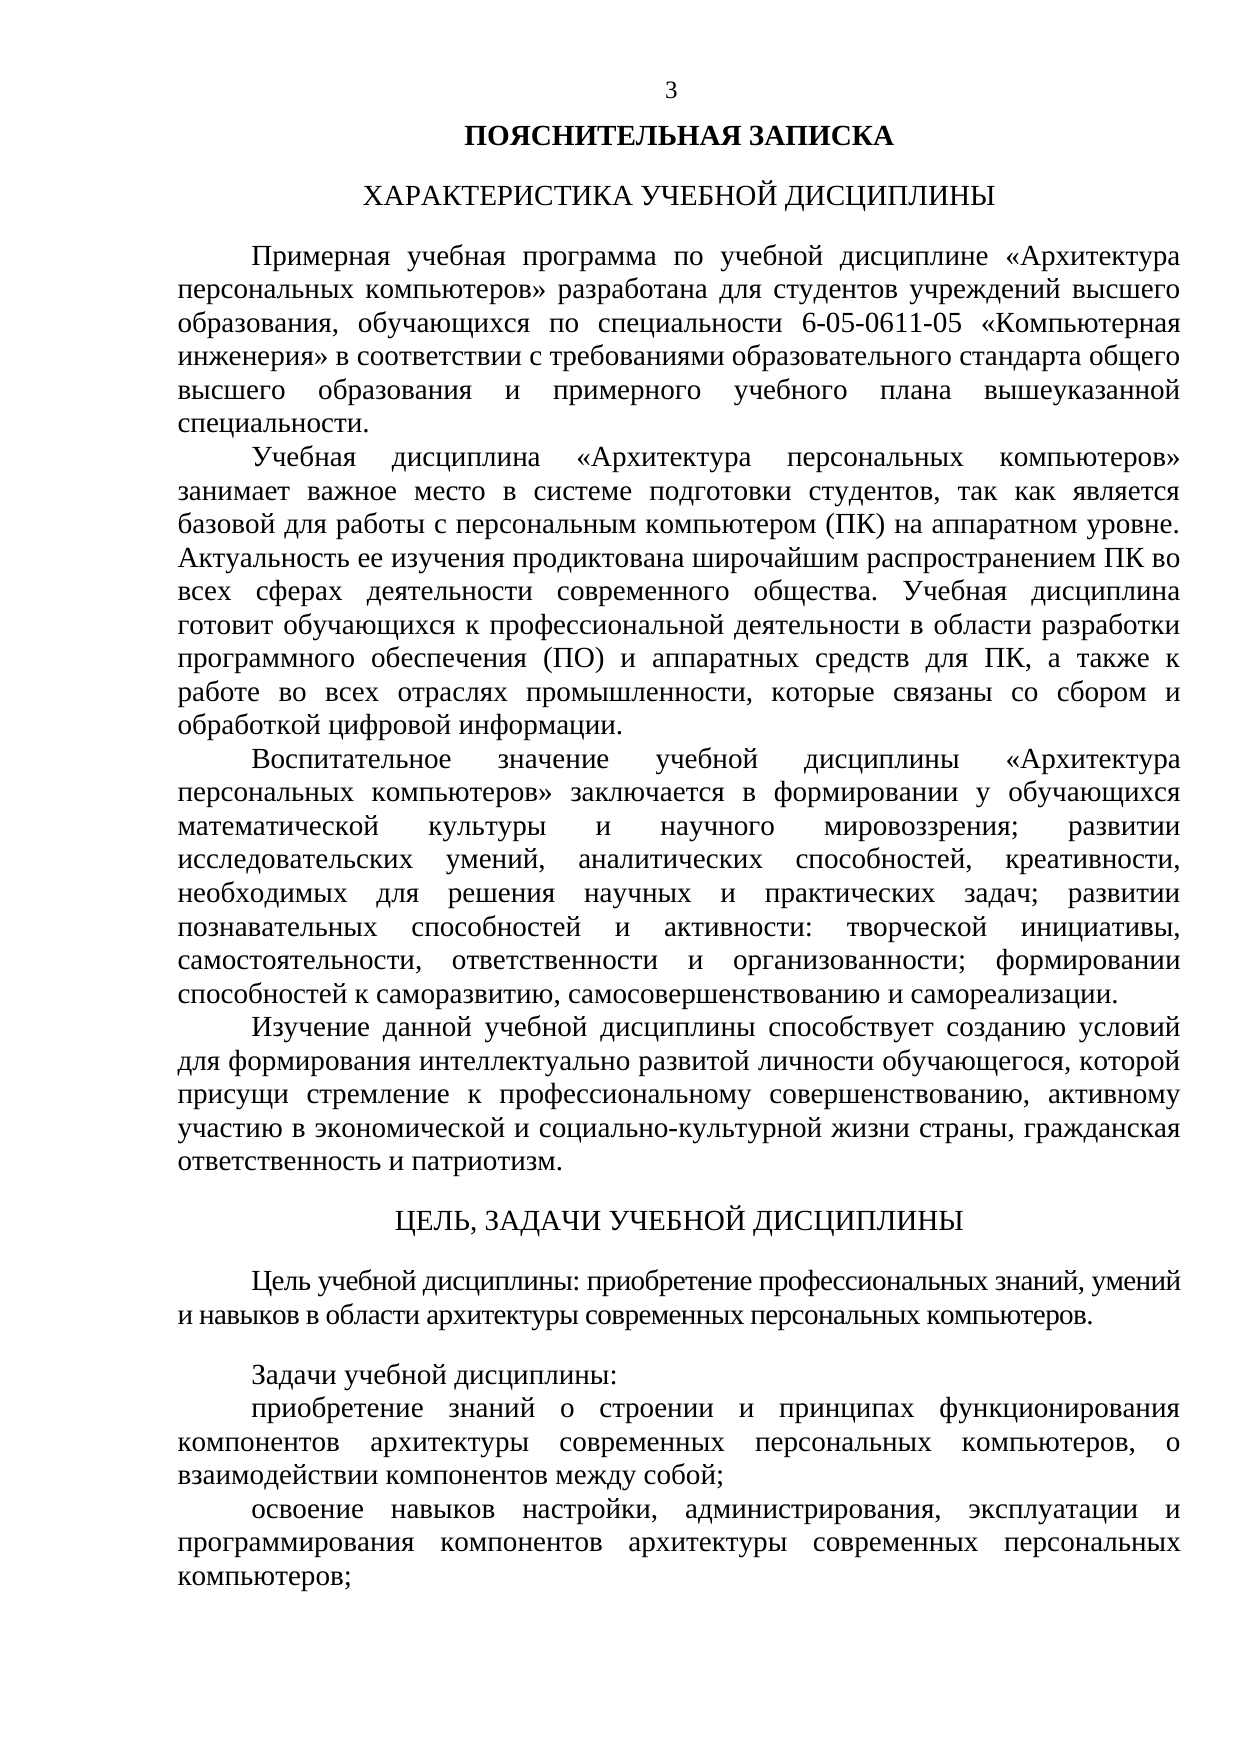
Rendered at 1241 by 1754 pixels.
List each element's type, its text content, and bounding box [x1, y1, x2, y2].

text Пояснительная записка [177, 118, 1181, 152]
text Задачи учебной дисциплины: [177, 1357, 1181, 1390]
text ЦЕЛЬ, ЗАДАЧИ УЧЕБНОЙ ДИСЦИПЛИНЫ [177, 1203, 1181, 1237]
text Воспитательное значение учебной дисциплины «Архитектура персональных компьютеров» заключается в формировании у обучающихся математической культуры и научного мировоззрения; развитии исследовательских умений, аналитических способностей, креативности, необходимых для решения научных и практических задач; развитии познавательных способностей и активности: творческой инициативы, самостоятельности, ответственности и организованности; формировании способностей к саморазвитию, самосовершенствованию и самореализации. [177, 741, 1181, 1009]
text приобретение знаний о строении и принципах функционирования компонентов архитектуры современных персональных компьютеров, о взаимодействии компонентов между собой; [177, 1390, 1181, 1491]
text Цель учебной дисциплины: приобретение профессиональных знаний, умений и навыков в области архитектуры современных персональных компьютеров. [177, 1263, 1181, 1330]
text Примерная учебная программа по учебной дисциплине «Архитектура персональных компьютеров» разработана для студентов учреждений высшего образования, обучающихся по специальности 6-05-0611-05 «Компьютерная инженерия» в соответствии с требованиями образовательного стандарта общего высшего образования и примерного учебного плана вышеуказанной специальности. [177, 238, 1181, 439]
text ХАРАКТЕРИСТИКА УЧЕБНОЙ ДИСЦИПЛИНЫ [177, 178, 1181, 212]
text Изучение данной учебной дисциплины способствует созданию условий для формирования интеллектуально развитой личности обучающегося, которой присущи стремление к профессиональному совершенствованию, активному участию в экономической и социально-культурной жизни страны, гражданская ответственность и патриотизм. [177, 1009, 1181, 1177]
text Учебная дисциплина «Архитектура персональных компьютеров» занимает важное место в системе подготовки студентов, так как является базовой для работы с персональным компьютером (ПК) на аппаратном уровне. Актуальность ее изучения продиктована широчайшим распространением ПК во всех сферах деятельности современного общества. Учебная дисциплина готовит обучающихся к профессиональной деятельности в области разработки программного обеспечения (ПО) и аппаратных средств для ПК, а также к работе во всех отраслях промышленности, которые связаны со сбором и обработкой цифровой информации. [177, 439, 1181, 741]
text освоение навыков настройки, администрирования, эксплуатации и программирования компонентов архитектуры современных персональных компьютеров; [177, 1491, 1181, 1592]
